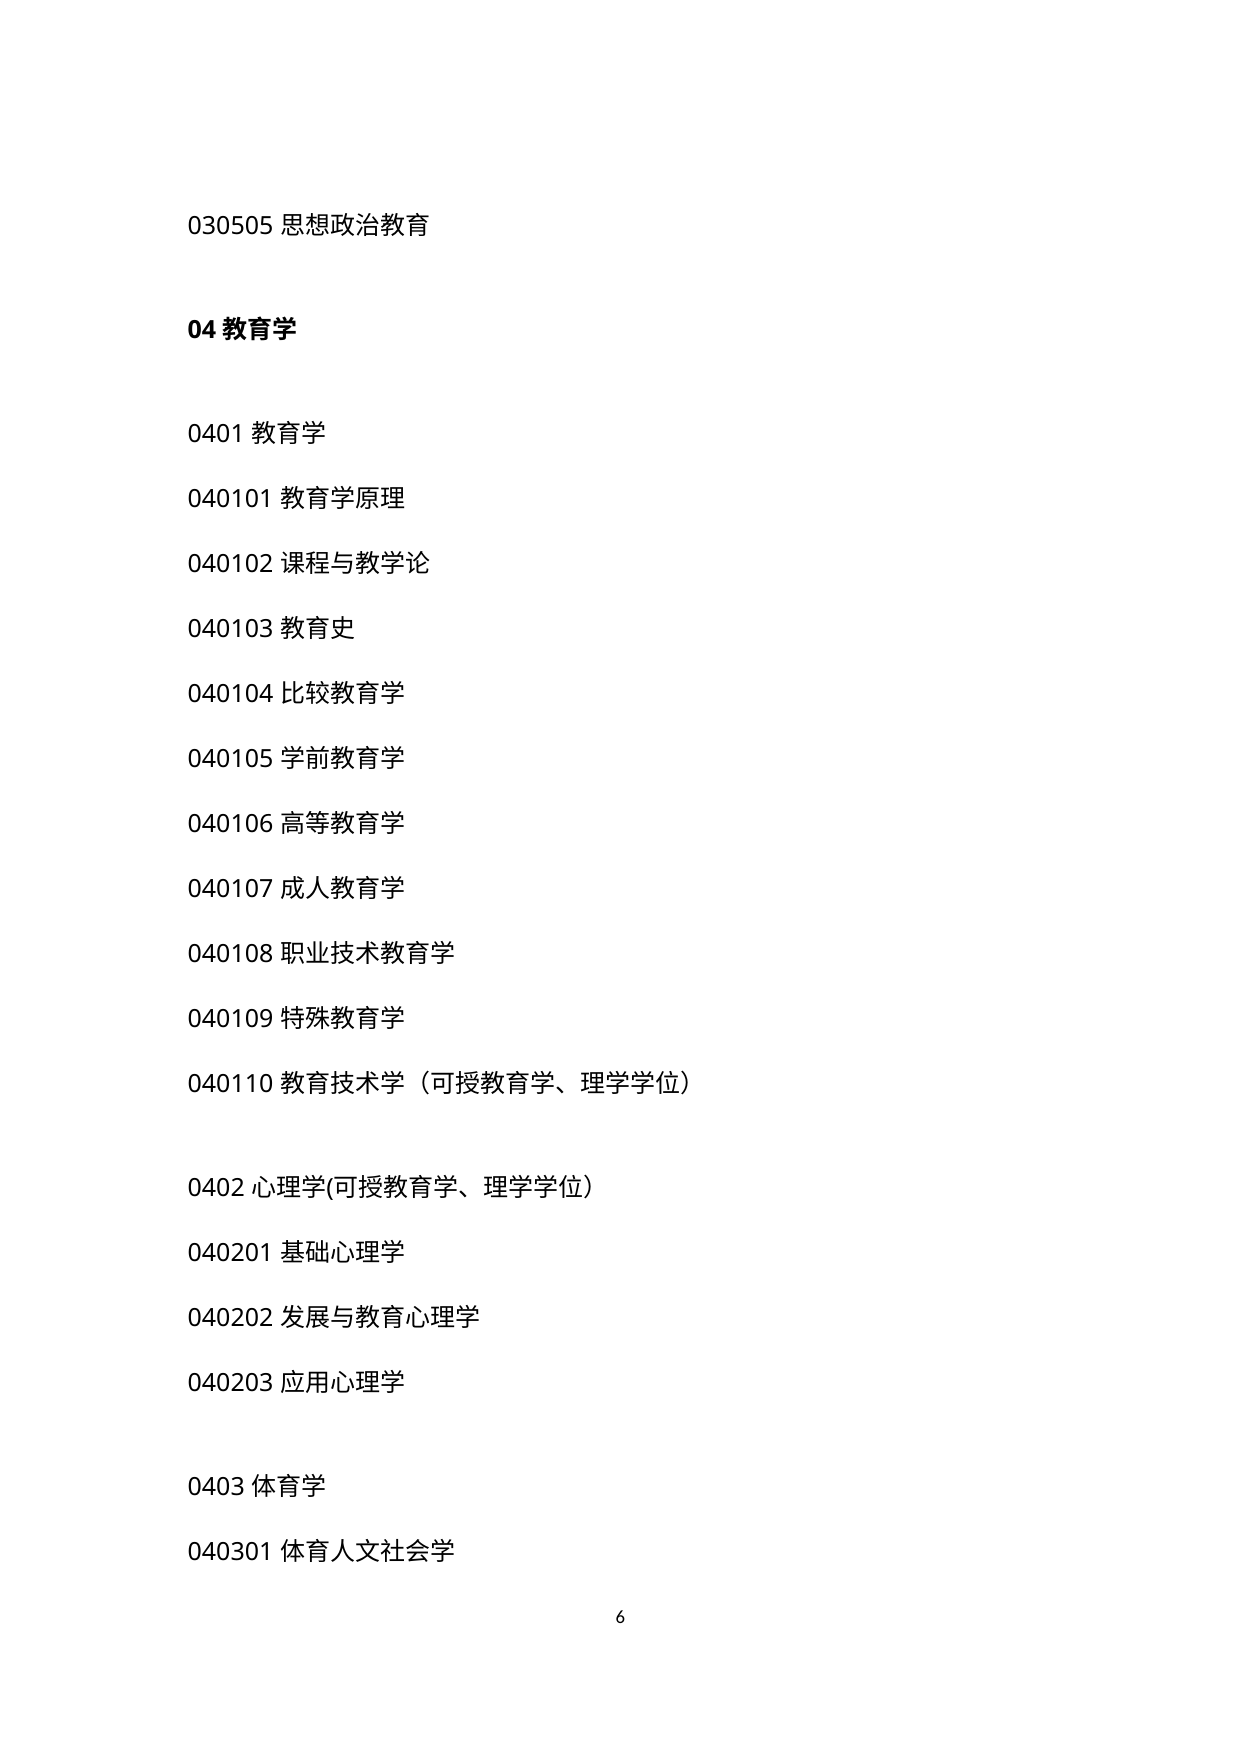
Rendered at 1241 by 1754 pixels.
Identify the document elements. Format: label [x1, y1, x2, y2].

table_header [188, 162, 1053, 1582]
